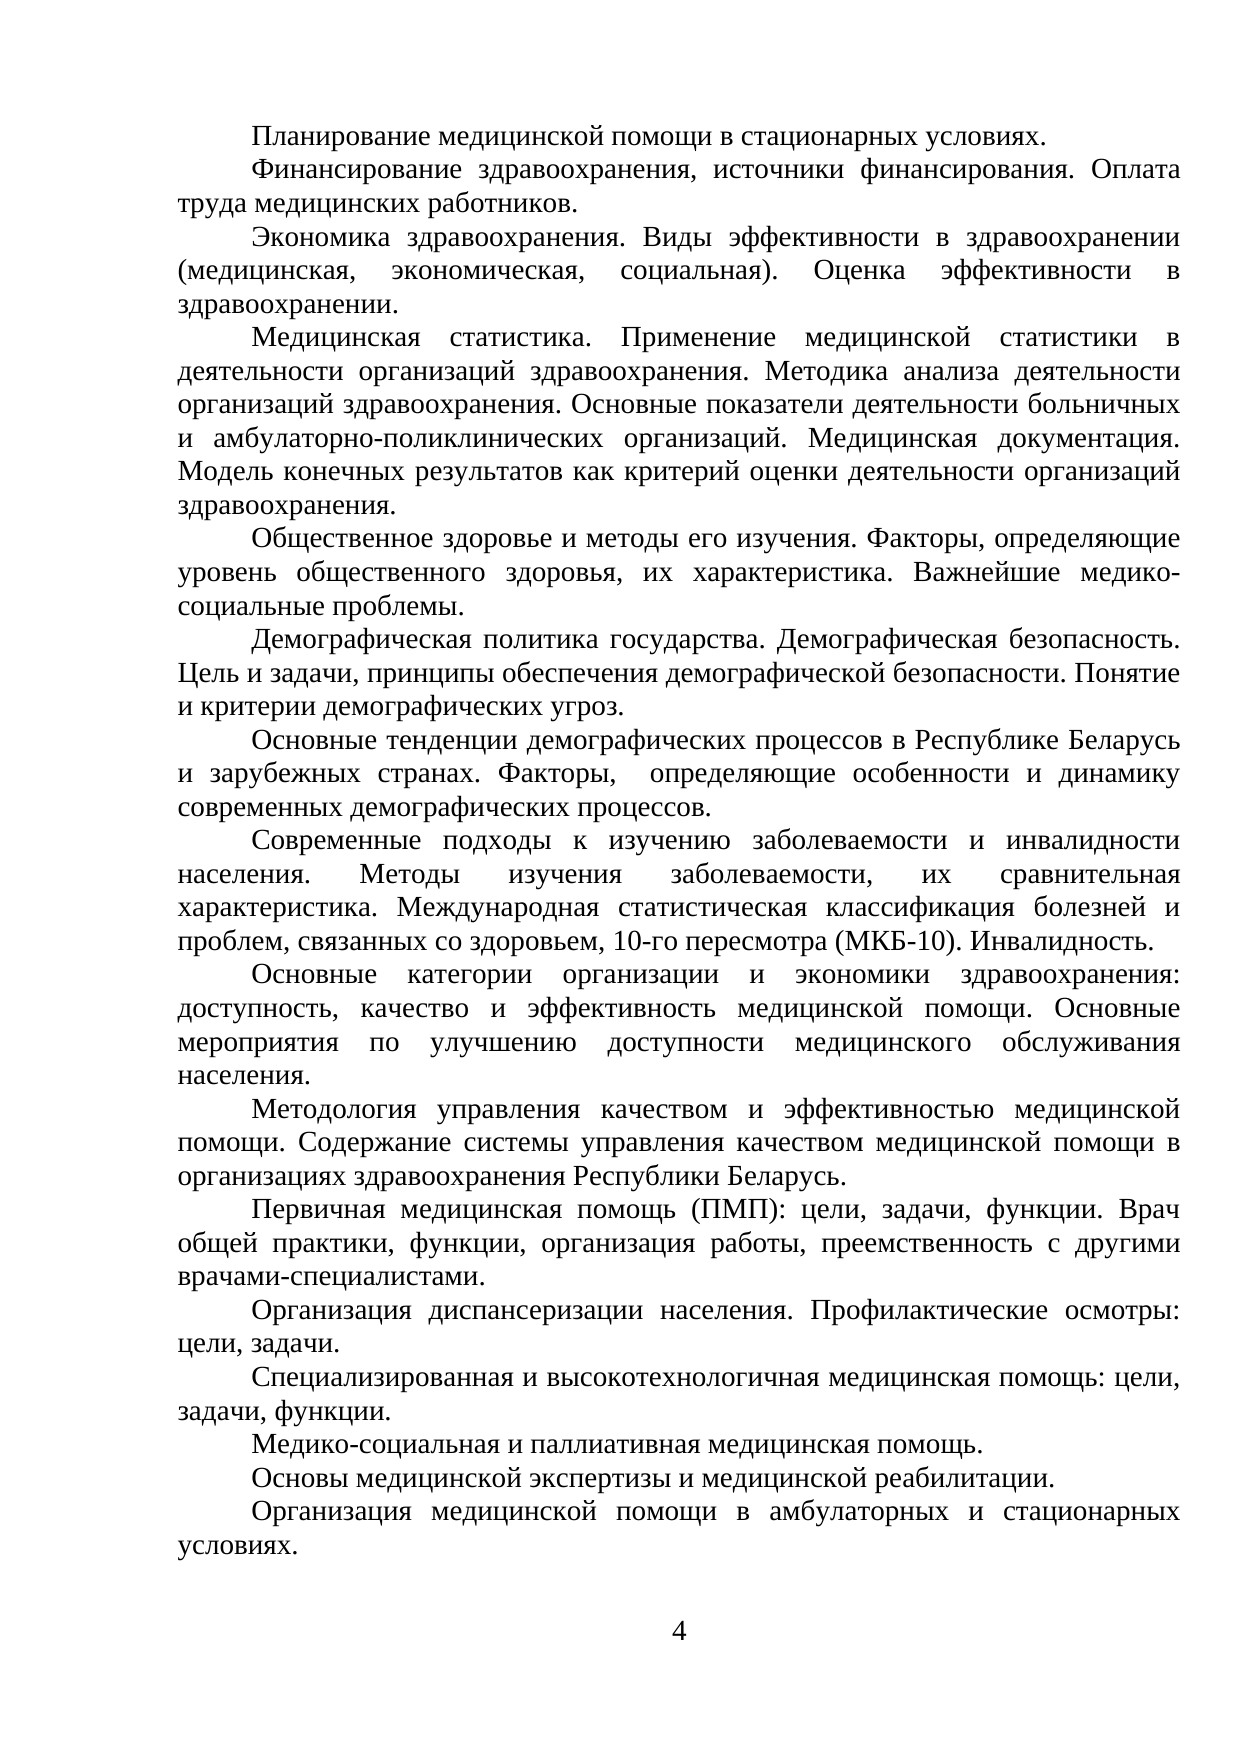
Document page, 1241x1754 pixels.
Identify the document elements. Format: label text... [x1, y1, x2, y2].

text Общественное здоровье и методы его изучения. Факторы, определяющие уровень общественного здоровья, их характеристика. Важнейшие медико-социальные проблемы. [177, 521, 1181, 621]
text Планирование медицинской помощи в стационарных условиях. [177, 118, 1181, 152]
text Экономика здравоохранения. Виды эффективности в здравоохранении (медицинская, экономическая, социальная). Оценка эффективности в здравоохранении. [177, 219, 1181, 319]
text Финансирование здравоохранения, источники финансирования. Оплата труда медицинских работников. [177, 152, 1181, 219]
text Медицинская статистика. Применение медицинской статистики в деятельности организаций здравоохранения. Методика анализа деятельности организаций здравоохранения. Основные показатели деятельности больничных и амбулаторно-поликлинических организаций. Медицинская документация. Модель конечных результатов как критерий оценки деятельности организаций здравоохранения. [177, 319, 1181, 521]
text Основные категории организации и экономики здравоохранения: доступность, качество и эффективность медицинской помощи. Основные мероприятия по улучшению доступности медицинского обслуживания населения. [177, 957, 1181, 1091]
text Специализированная и высокотехнологичная медицинская помощь: цели, задачи, функции. [177, 1359, 1181, 1426]
text Методология управления качеством и эффективностью медицинской помощи. Содержание системы управления качеством медицинской помощи в организациях здравоохранения Республики Беларусь. [177, 1091, 1181, 1191]
text Организация диспансеризации населения. Профилактические осмотры: цели, задачи. [177, 1292, 1181, 1359]
text Первичная медицинская помощь (ПМП): цели, задачи, функции. Врач общей практики, функции, организация работы, преемственность с другими врачами-специалистами. [177, 1191, 1181, 1292]
text Основные тенденции демографических процессов в Республике Беларусь и зарубежных странах. Факторы, определяющие особенности и динамику современных демографических процессов. [177, 722, 1181, 822]
text Демографическая политика государства. Демографическая безопасность. Цель и задачи, принципы обеспечения демографической безопасности. Понятие и критерии демографических угроз. [177, 621, 1181, 722]
text Медико-социальная и паллиативная медицинская помощь. [177, 1426, 1181, 1460]
text Основы медицинской экспертизы и медицинской реабилитации. [177, 1460, 1181, 1493]
text Современные подходы к изучению заболеваемости и инвалидности населения. Методы изучения заболеваемости, их сравнительная характеристика. Международная статистическая классификация болезней и проблем, связанных со здоровьем, 10-го пересмотра (МКБ-10). Инвалидность. [177, 822, 1181, 957]
text Организация медицинской помощи в амбулаторных и стационарных условиях. [177, 1493, 1181, 1560]
